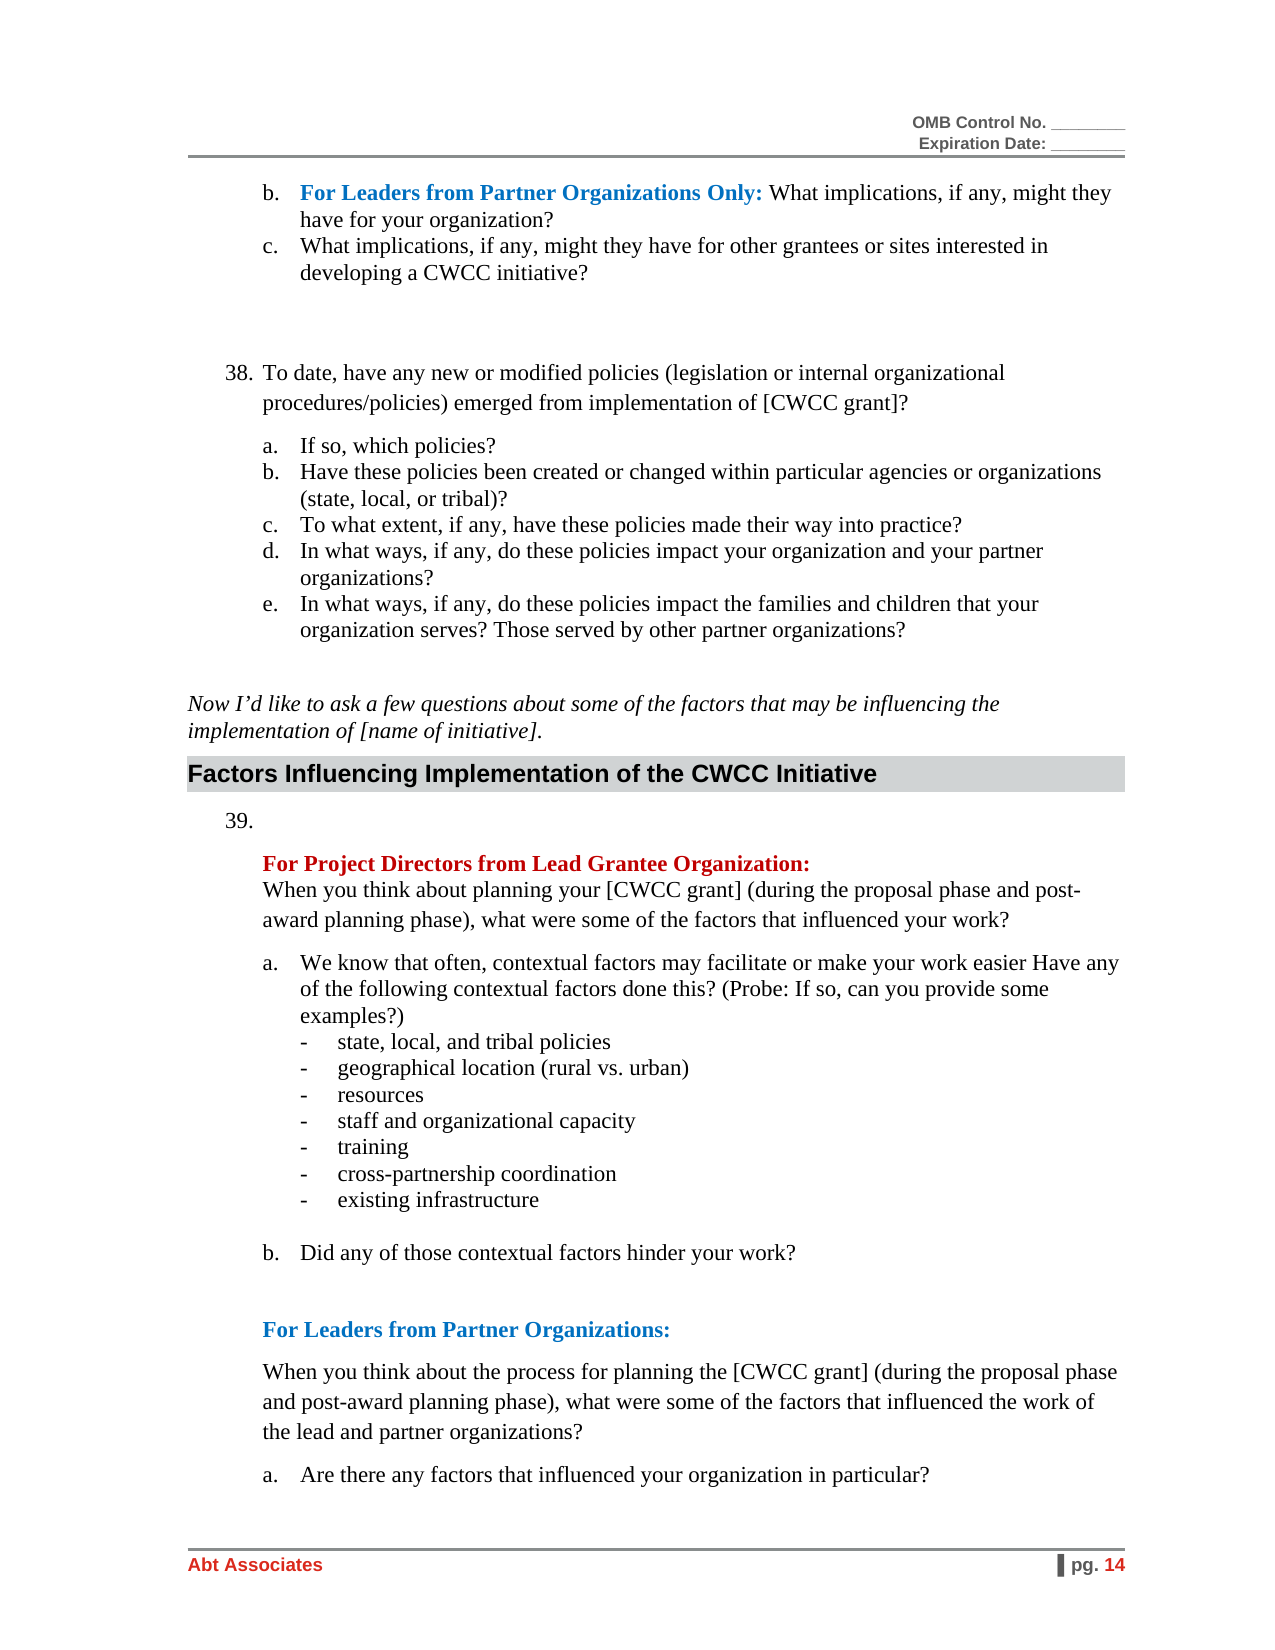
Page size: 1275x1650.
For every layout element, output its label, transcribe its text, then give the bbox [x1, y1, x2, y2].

list Did any of those contextual factors hinder your work? [262, 1239, 1125, 1265]
list For Project Directors from Lead Grantee Organization: [262, 850, 1125, 876]
list When you think about planning your [CWCC grant] (during the proposal phase and post-award planning phase), what were some of the factors that influenced your work? [262, 876, 1125, 933]
list Have these policies been created or changed within particular agencies or organizations (state, local, or tribal)? [262, 458, 1125, 511]
list training [300, 1133, 1125, 1160]
list When you think about the process for planning the [CWCC grant] (during the proposal phase and post-award planning phase), what were some of the factors that influenced the work of the lead and partner organizations? [262, 1358, 1125, 1444]
list cross-partnership coordination [300, 1160, 1125, 1186]
list For Leaders from Partner Organizations Only: What implications, if any, might they have for your organization? [262, 179, 1125, 232]
subtitle Factors Influencing Implementation of the CWCC Initiative [187, 757, 1125, 792]
list In what ways, if any, do these policies impact the families and children that your organization serves? Those served by other partner organizations? [262, 590, 1125, 643]
list existing infrastructure [300, 1186, 1125, 1212]
list resources [300, 1081, 1125, 1107]
list Are there any factors that influenced your organization in particular? [262, 1461, 1125, 1487]
list If so, which policies? [262, 432, 1125, 458]
list What implications, if any, might they have for other grantees or sites interested in developing a CWCC initiative? [262, 232, 1125, 285]
text Now I’d like to ask a few questions about some of the factors that may be influencing the implementation of [name of initiative]. [187, 690, 1125, 743]
list We know that often, contextual factors may facilitate or make your work easier Have any of the following contextual factors done this? (Probe: If so, can you provide some examples?) [262, 949, 1125, 1028]
text For Leaders from Partner Organizations: [225, 1316, 1125, 1343]
list In what ways, if any, do these policies impact your organization and your partner organizations? [262, 537, 1125, 590]
list staff and organizational capacity [300, 1107, 1125, 1133]
list geographical location (rural vs. urban) [300, 1054, 1125, 1081]
list To what extent, if any, have these policies made their way into practice? [262, 511, 1125, 537]
list state, local, and tribal policies [300, 1028, 1125, 1054]
list To date, have any new or modified policies (legislation or internal organizational procedures/policies) emerged from implementation of [CWCC grant]? [225, 359, 1125, 416]
